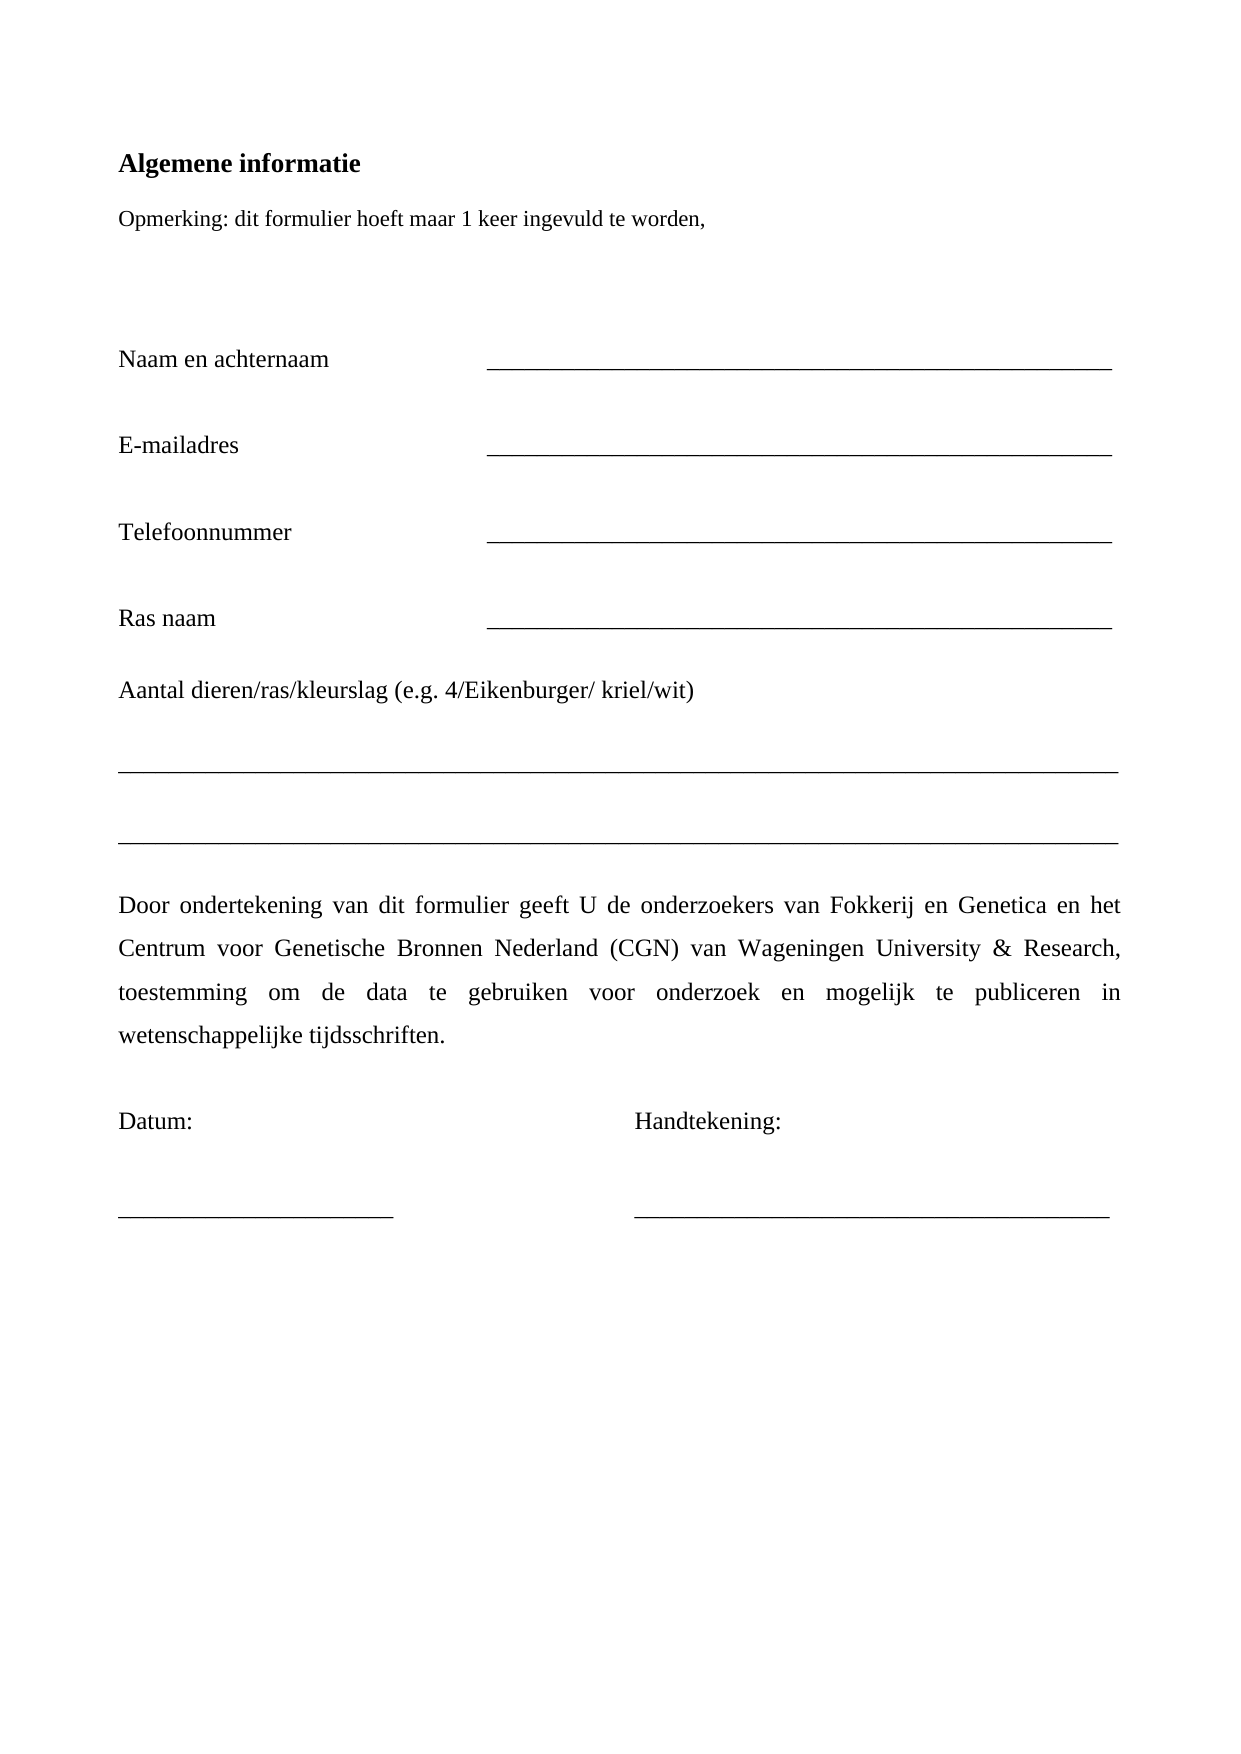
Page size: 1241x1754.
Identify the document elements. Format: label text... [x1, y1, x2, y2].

text Naam en achternaam __________________________________________________ [118, 344, 1122, 373]
text ________________________________________________________________________________ [118, 818, 1122, 847]
text Opmerking: dit formulier hoeft maar 1 keer ingevuld te worden, [118, 205, 1122, 231]
text Datum: Handtekening: [118, 1106, 1122, 1135]
text Ras naam __________________________________________________ [118, 603, 1122, 632]
text ________________________________________________________________________________ [118, 747, 1122, 775]
subtitle Algemene informatie [118, 148, 1122, 179]
text E-mailadres __________________________________________________ [118, 430, 1122, 459]
text Door ondertekening van dit formulier geeft U de onderzoekers van Fokkerij en Genetica en het Centrum voor Genetische Bronnen Nederland (CGN) van Wageningen University & Research, toestemming om de data te gebruiken voor onderzoek en mogelijk te publiceren in wetenschappelijke tijdsschriften. [118, 890, 1122, 1048]
text ______________________ ______________________________________ [118, 1192, 1122, 1221]
text Telefoonnummer __________________________________________________ [118, 517, 1122, 545]
text Aantal dieren/ras/kleurslag (e.g. 4/Eikenburger/ kriel/wit) [118, 675, 1122, 703]
